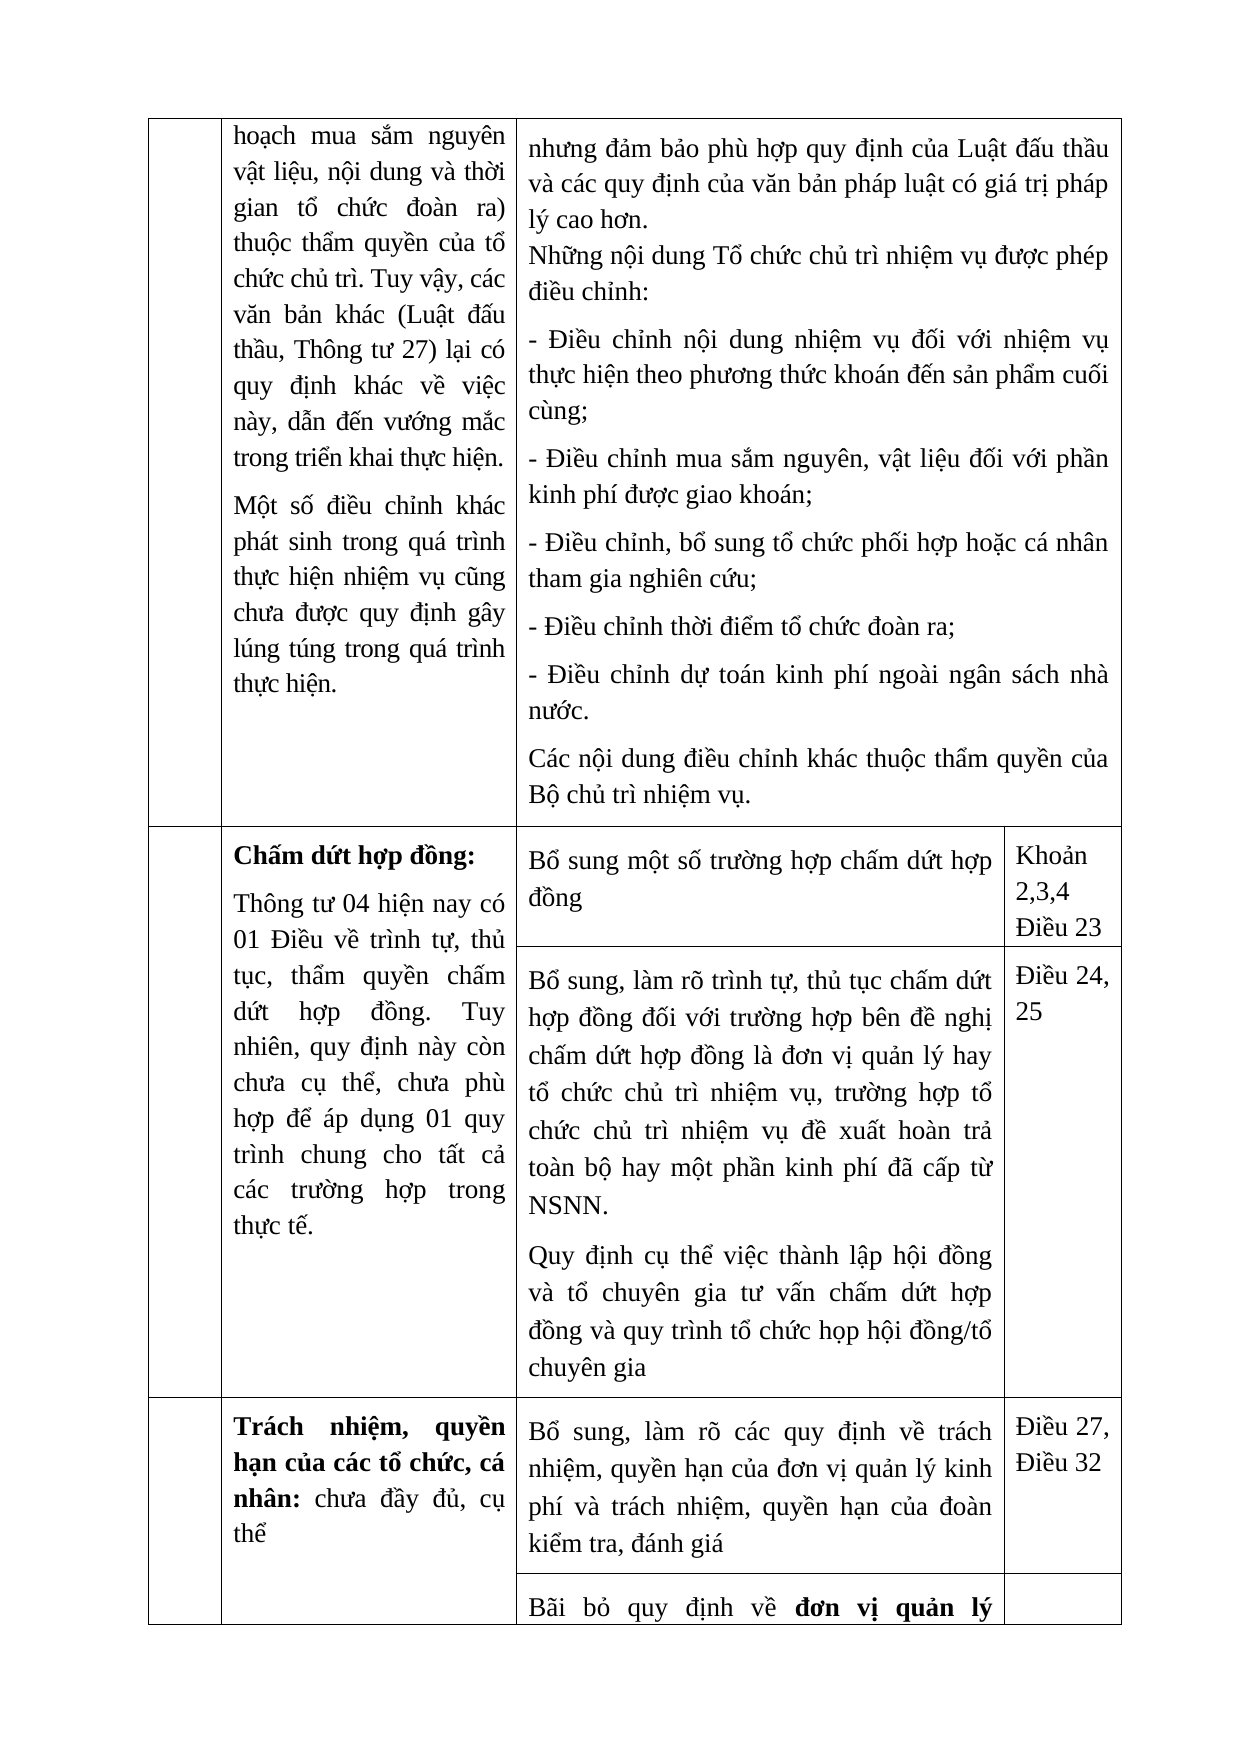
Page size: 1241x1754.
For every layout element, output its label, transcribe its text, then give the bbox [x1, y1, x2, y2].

table_cell [149, 1398, 221, 1624]
table_cell Chấm dứt hợp đồng: Thông tư 04 hiện nay có 01 Điều về trình tự, thủ tục, thẩm quyền chấm dứt hợp đồng. Tuy nhiên, quy định này còn chưa cụ thể, chưa phù hợp để áp dụng 01 quy trình chung cho tất cả các trường hợp trong thực tế. [222, 827, 516, 1397]
table_cell Trách nhiệm, quyền hạn của các tổ chức, cá nhân: chưa đầy đủ, cụ thể [222, 1398, 516, 1624]
table_cell [1005, 1574, 1121, 1624]
table_cell Bổ sung, làm rõ trình tự, thủ tục chấm dứt hợp đồng đối với trường hợp bên đề nghị chấm dứt hợp đồng là đơn vị quản lý hay tổ chức chủ trì nhiệm vụ, trường hợp tổ chức chủ trì nhiệm vụ đề xuất hoàn trả toàn bộ hay một phần kinh phí đã cấp từ NSNN. Quy định cụ thể việc thành lập hội đồng và tổ chuyên gia tư vấn chấm dứt hợp đồng và quy trình tổ chức họp hội đồng/tổ chuyên gia [517, 947, 1004, 1397]
table_cell Bổ sung một số trường hợp chấm dứt hợp đồng [517, 827, 1004, 946]
table_cell Khoản 2,3,4 Điều 23 [1005, 827, 1121, 946]
table_cell Bổ sung, làm rõ các quy định về trách nhiệm, quyền hạn của đơn vị quản lý kinh phí và trách nhiệm, quyền hạn của đoàn kiểm tra, đánh giá [517, 1398, 1004, 1573]
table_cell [517, 119, 1121, 826]
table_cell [517, 1574, 1004, 1624]
table_cell Điều 27, Điều 32 [1005, 1398, 1121, 1573]
table_cell Điều 24, 25 [1005, 947, 1121, 1397]
table_cell [149, 827, 221, 1397]
